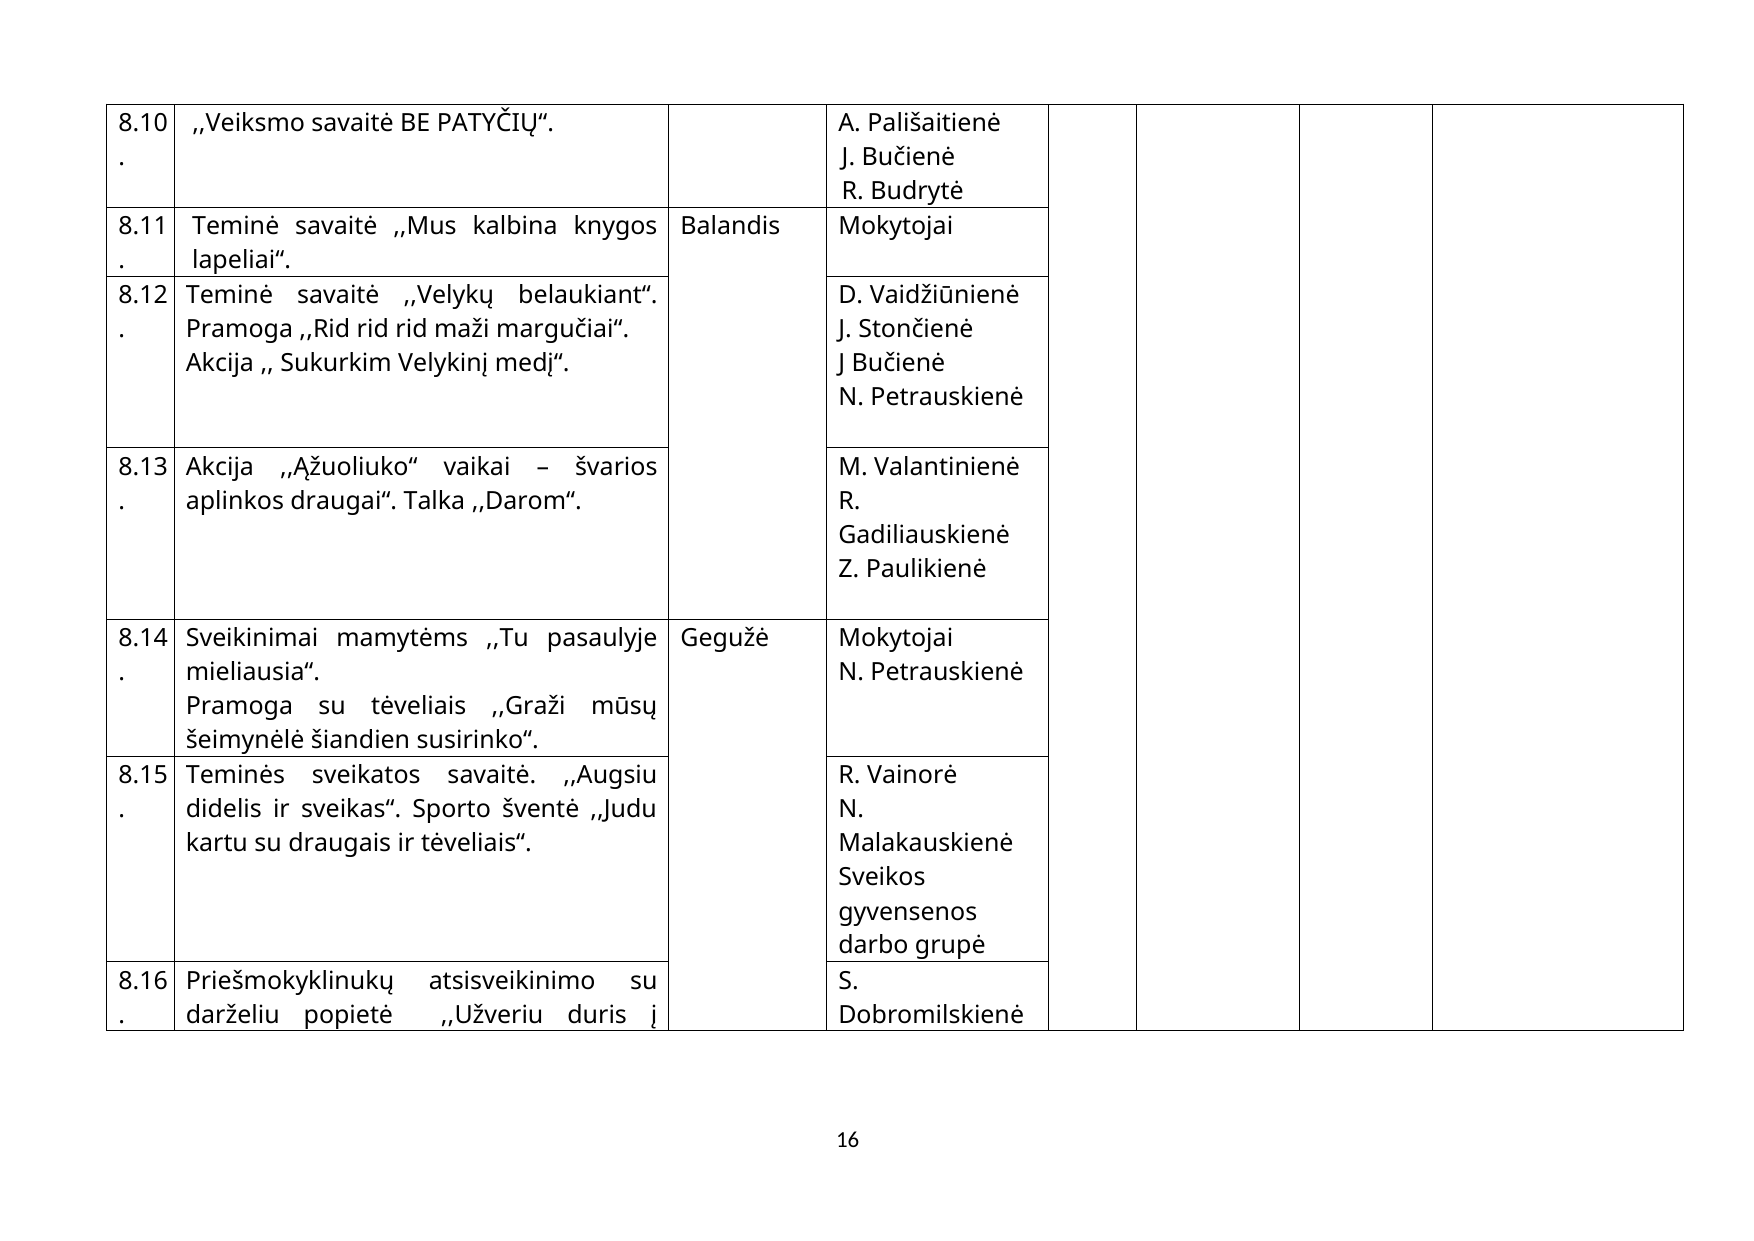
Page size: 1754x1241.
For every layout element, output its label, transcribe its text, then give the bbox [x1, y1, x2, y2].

table_cell 8.12. [107, 277, 174, 447]
table_cell M. Valantinienė R. Gadiliauskienė Z. Paulikienė [827, 448, 1048, 618]
table_cell A. Pališaitienė J. Bučienė R. Budrytė [827, 105, 1048, 207]
table_cell Teminės sveikatos savaitė. ,,Augsiu didelis ir sveikas“. Sporto šventė ,,Judu kartu su draugais ir tėveliais“. [175, 757, 668, 961]
table_cell 8.16. [107, 962, 174, 1030]
table_cell Mokytojai [827, 208, 1048, 276]
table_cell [827, 962, 1048, 1030]
table_cell Gegužė [669, 620, 826, 1030]
table_cell Mokytojai N. Petrauskienė [827, 620, 1048, 756]
table_cell 8.13. [107, 448, 174, 618]
table_cell ,,Veiksmo savaitė BE PATYČIŲ“. [175, 105, 668, 207]
table_cell 8.10. [107, 105, 174, 207]
table_cell Sveikinimai mamytėms ,,Tu pasaulyje mieliausia“. Pramoga su tėveliais ,,Graži mūsų šeimynėlė šiandien susirinko“. [175, 620, 668, 756]
table_cell Balandis [669, 208, 826, 618]
table_cell 8.11. [107, 208, 174, 276]
table_cell R. Vainorė N. Malakauskienė Sveikos gyvensenos darbo grupė [827, 757, 1048, 961]
table_cell D. Vaidžiūnienė J. Stončienė J Bučienė N. Petrauskienė [827, 277, 1048, 447]
table_cell 8.14. [107, 620, 174, 756]
table_cell Teminė savaitė ,,Mus kalbina knygos lapeliai“. [175, 208, 668, 276]
table_cell 8.15. [107, 757, 174, 961]
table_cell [175, 962, 668, 1030]
table_cell Akcija ,,Ąžuoliuko“ vaikai – švarios aplinkos draugai“. Talka ,,Darom“. [175, 448, 668, 618]
table_cell Teminė savaitė ,,Velykų belaukiant“. Pramoga ,,Rid rid rid maži margučiai“. Akcija ,, Sukurkim Velykinį medį“. [175, 277, 668, 447]
